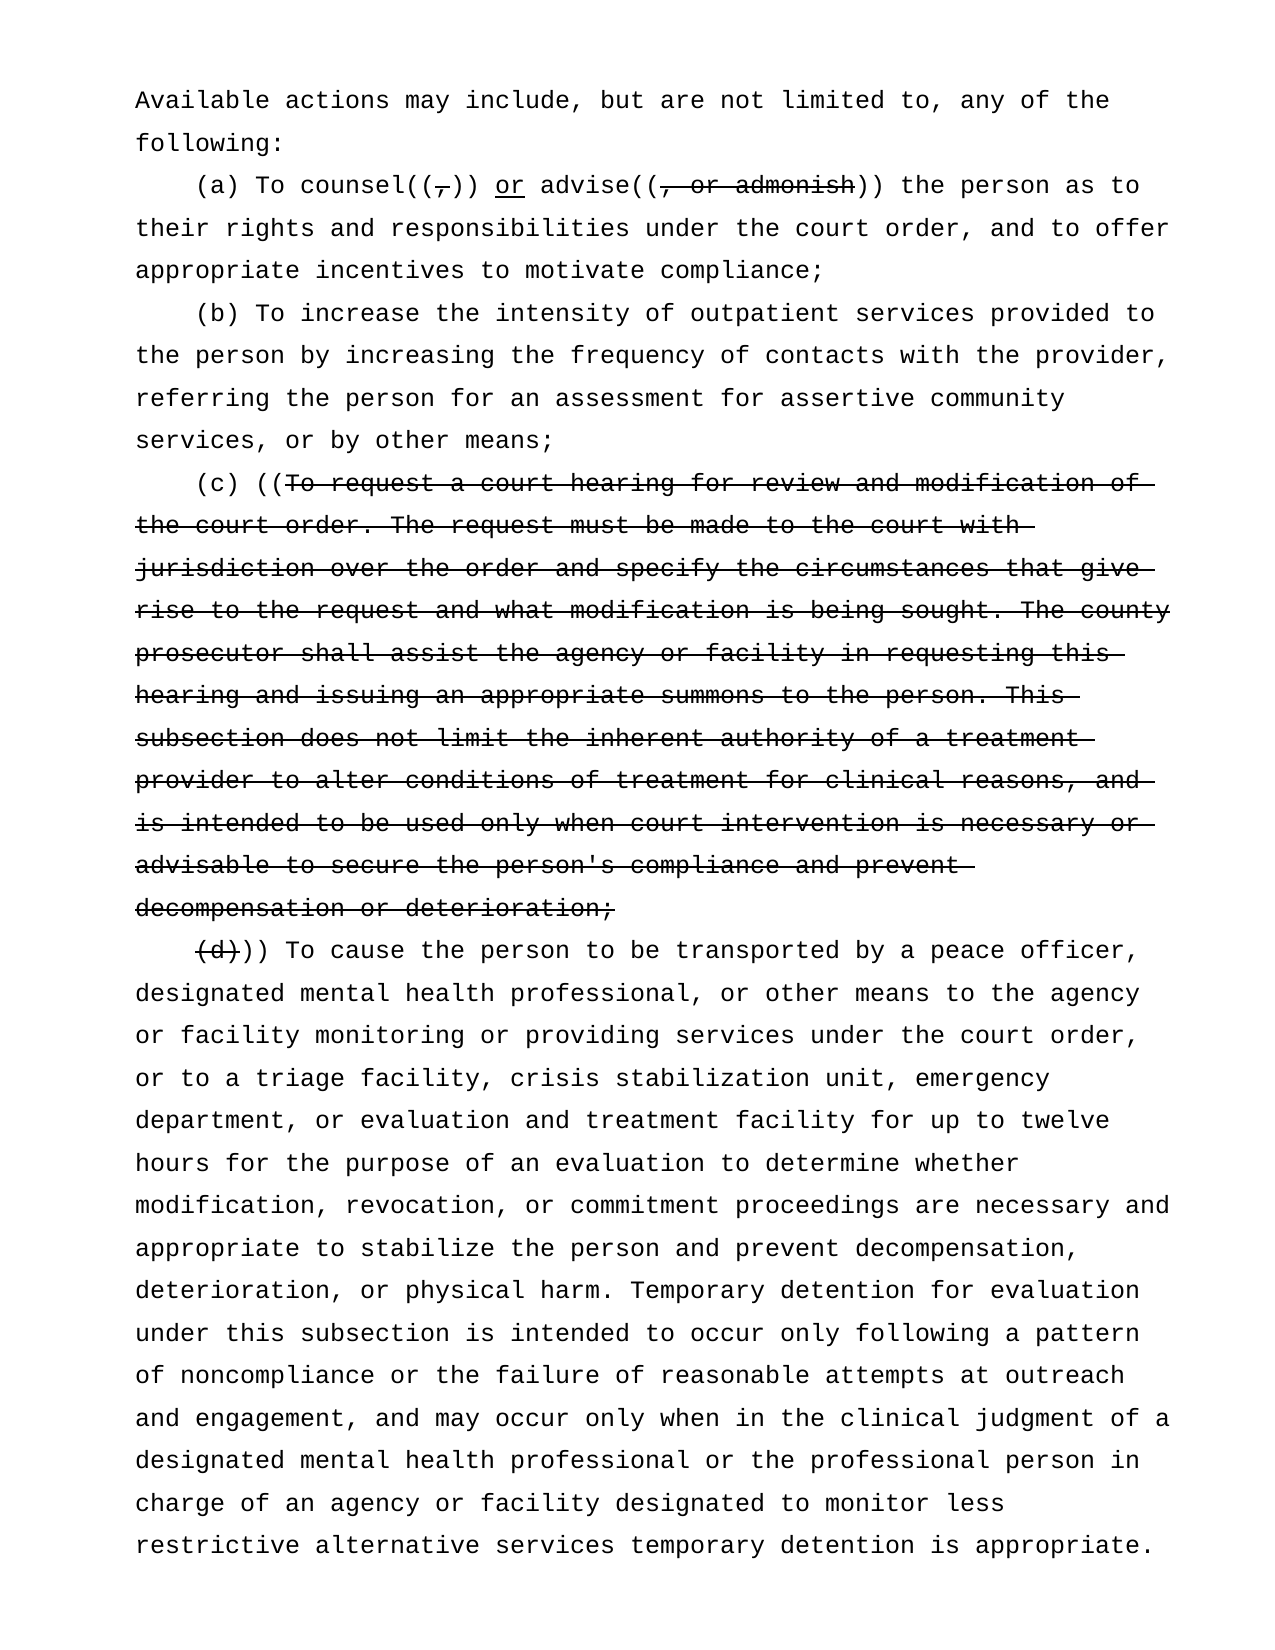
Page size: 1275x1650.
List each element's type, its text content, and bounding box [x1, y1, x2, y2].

text (a) To counsel((,)) or advise((, or admonish)) the person as to their rights and responsibilities under the court order, and to offer appropriate incentives to motivate compliance; [135, 160, 1170, 287]
text (c) ((To request a court hearing for review and modification of the court order. The request must be made to the court with jurisdiction over the order and specify the circumstances that give rise to the request and what modification is being sought. The county prosecutor shall assist the agency or facility in requesting this hearing and issuing an appropriate summons to the person. This subsection does not limit the inherent authority of a treatment provider to alter conditions of treatment for clinical reasons, and is intended to be used only when court intervention is necessary or advisable to secure the person's compliance and prevent decompensation or deterioration; [135, 457, 1170, 611]
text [135, 75, 1170, 160]
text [135, 925, 1170, 1562]
text (c) ((To request a court hearing for review and modification of the court order. The request must be made to the court with jurisdiction over the order and specify the circumstances that give rise to the request and what modification is being sought. The county prosecutor shall assist the agency or facility in requesting this hearing and issuing an appropriate summons to the person. This subsection does not limit the inherent authority of a treatment provider to alter conditions of treatment for clinical reasons, and is intended to be used only when court intervention is necessary or advisable to secure the person's compliance and prevent decompensation or deterioration; [135, 613, 1170, 925]
text (b) To increase the intensity of outpatient services provided to the person by increasing the frequency of contacts with the provider, referring the person for an assessment for assertive community services, or by other means; [135, 287, 1170, 457]
